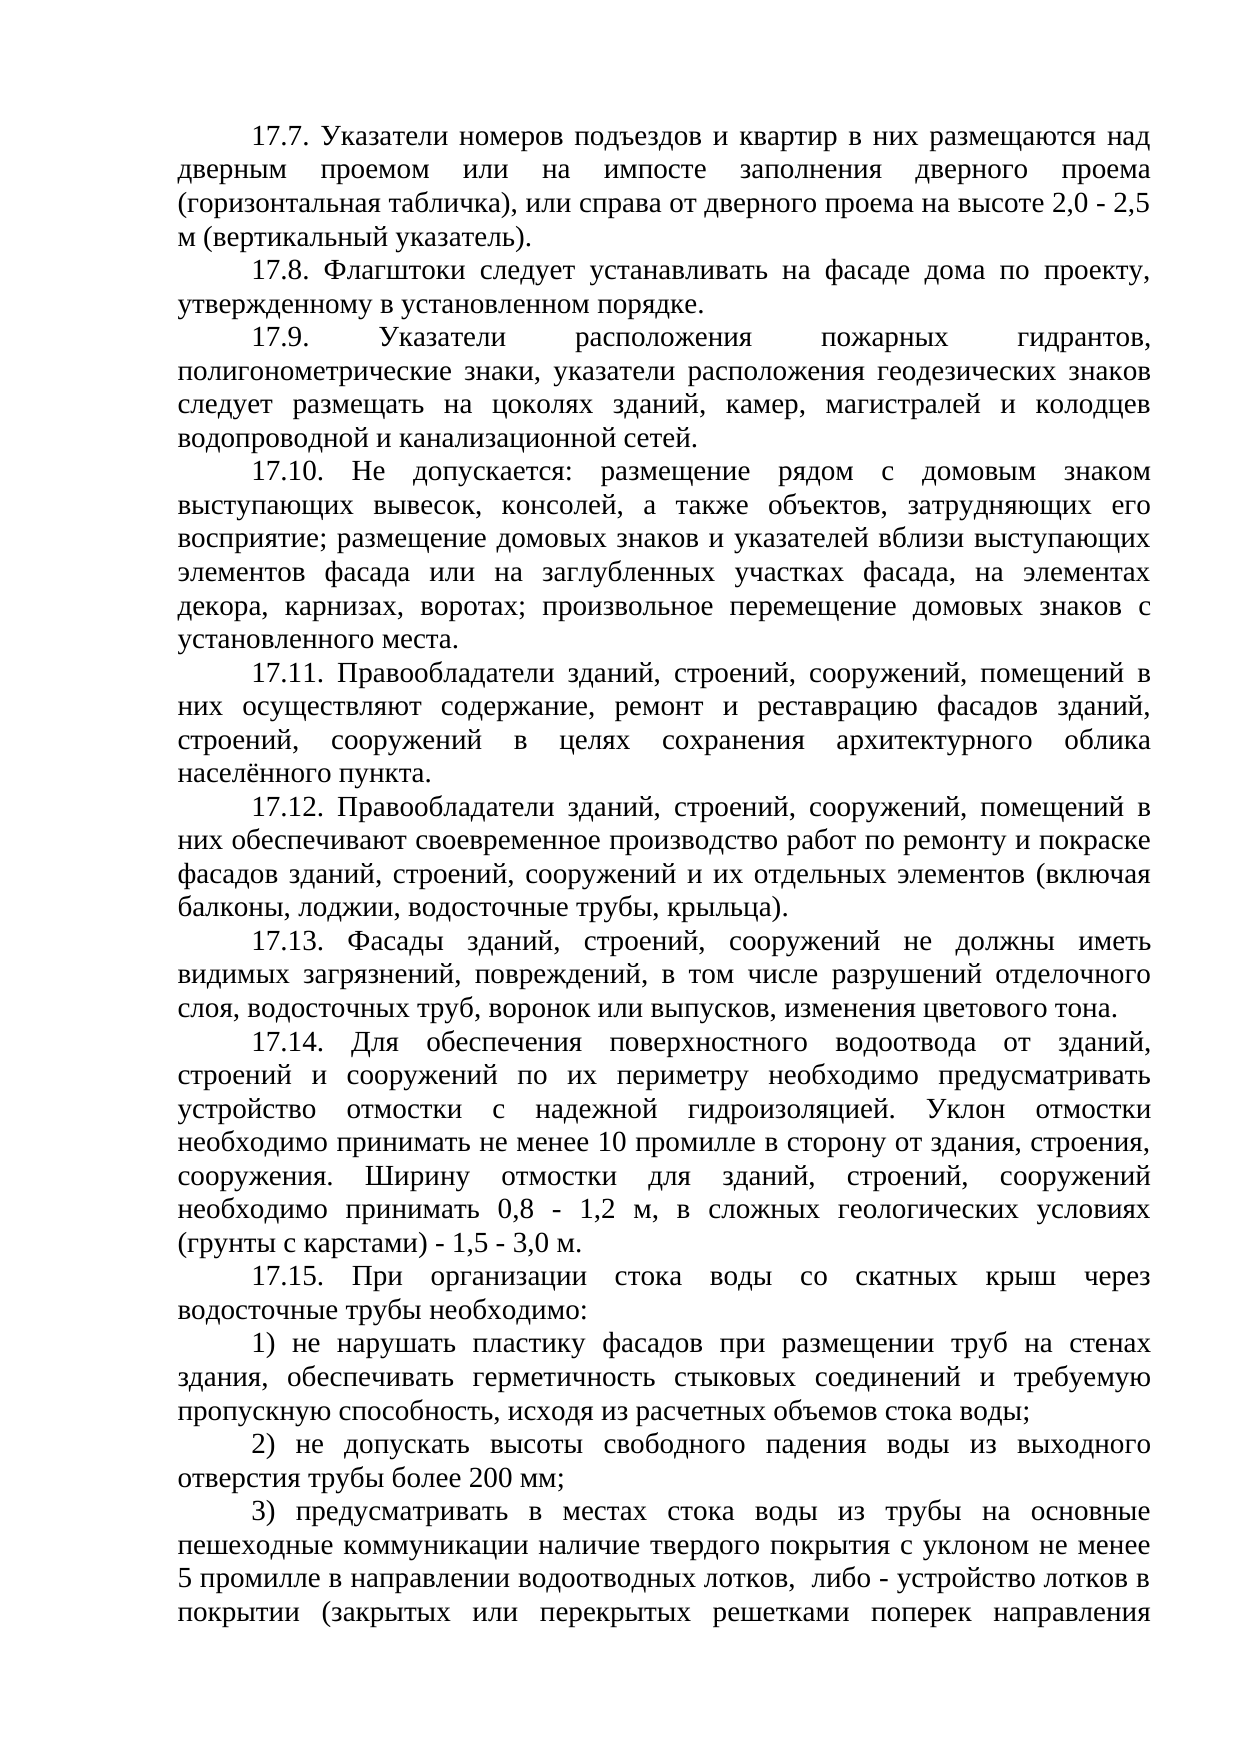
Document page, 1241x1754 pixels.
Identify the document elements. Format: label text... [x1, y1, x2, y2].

text 17.11. Правообладатели зданий, строений, сооружений, помещений в них осуществляют содержание, ремонт и реставрацию фасадов зданий, строений, сооружений в целях сохранения архитектурного облика населённого пункта. [177, 655, 1152, 789]
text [177, 1493, 1152, 1627]
text 17.8. Флагштоки следует устанавливать на фасаде дома по проекту, утвержденному в установленном порядке. [177, 252, 1152, 319]
text 17.14. Для обеспечения поверхностного водоотвода от зданий, строений и сооружений по их периметру необходимо предусматривать устройство отмостки с надежной гидроизоляцией. Уклон отмостки необходимо принимать не менее 10 промилле в сторону от здания, строения, сооружения. Ширину отмостки для зданий, строений, сооружений необходимо принимать 0,8 - 1,2 м, в сложных геологических условиях (грунты с карстами) - 1,5 - 3,0 м. [177, 1024, 1152, 1258]
text 17.9. Указатели расположения пожарных гидрантов, полигонометрические знаки, указатели расположения геодезических знаков следует размещать на цоколях зданий, камер, магистралей и колодцев водопроводной и канализационной сетей. [177, 319, 1152, 453]
text 2) не допускать высоты свободного падения воды из выходного отверстия трубы более 200 мм; [177, 1426, 1152, 1493]
text 1) не нарушать пластику фасадов при размещении труб на стенах здания, обеспечивать герметичность стыковых соединений и требуемую пропускную способность, исходя из расчетных объемов стока воды; [177, 1326, 1152, 1426]
text 17.12. Правообладатели зданий, строений, сооружений, помещений в них обеспечивают своевременное производство работ по ремонту и покраске фасадов зданий, строений, сооружений и их отдельных элементов (включая балконы, лоджии, водосточные трубы, крыльца). [177, 789, 1152, 923]
text 17.13. Фасады зданий, строений, сооружений не должны иметь видимых загрязнений, повреждений, в том числе разрушений отделочного слоя, водосточных труб, воронок или выпусков, изменения цветового тона. [177, 923, 1152, 1024]
text 17.7. Указатели номеров подъездов и квартир в них размещаются над дверным проемом или на импосте заполнения дверного проема (горизонтальная табличка), или справа от дверного проема на высоте 2,0 - 2,5 м (вертикальный указатель). [177, 118, 1152, 252]
text 17.15. При организации стока воды со скатных крыш через водосточные трубы необходимо: [177, 1258, 1152, 1326]
text 17.10. Не допускается: размещение рядом с домовым знаком выступающих вывесок, консолей, а также объектов, затрудняющих его восприятие; размещение домовых знаков и указателей вблизи выступающих элементов фасада или на заглубленных участках фасада, на элементах декора, карнизах, воротах; произвольное перемещение домовых знаков с установленного места. [177, 453, 1152, 655]
